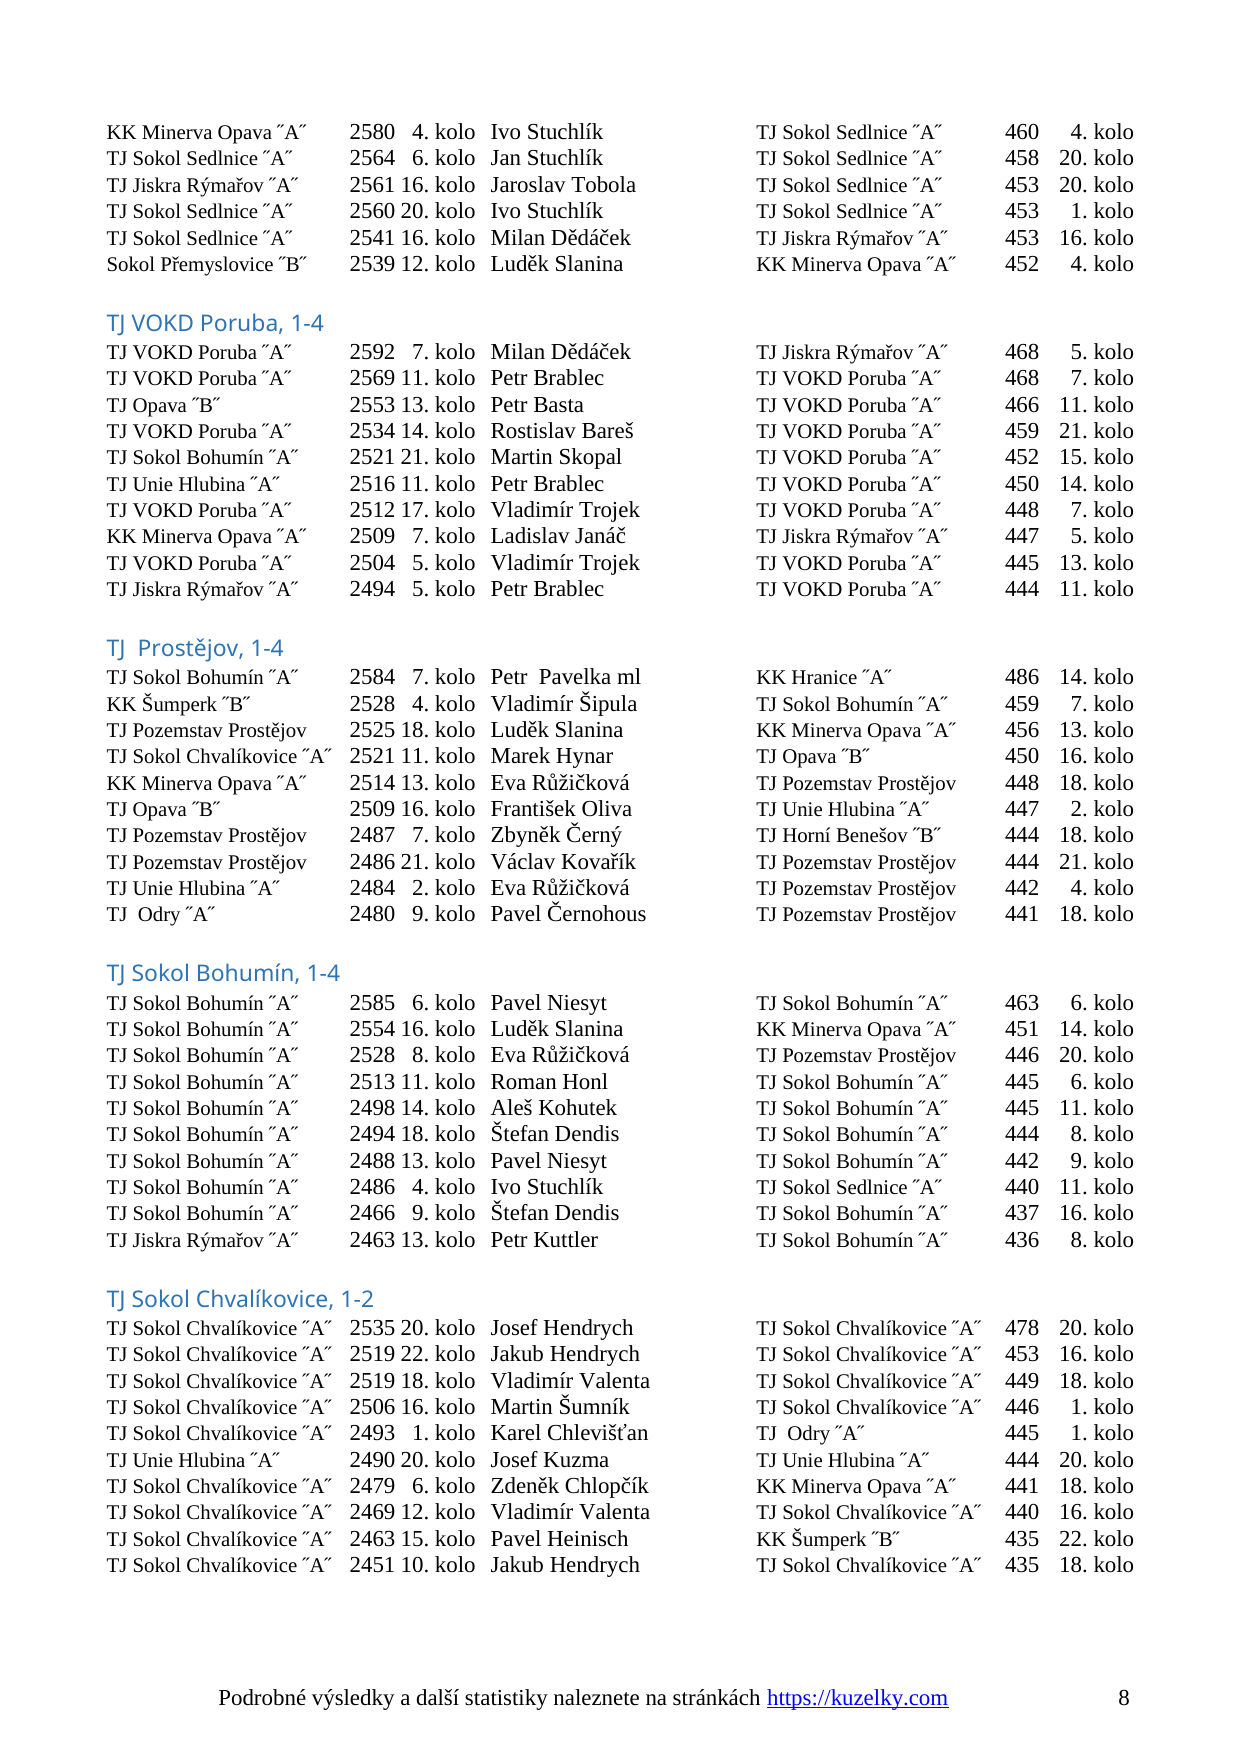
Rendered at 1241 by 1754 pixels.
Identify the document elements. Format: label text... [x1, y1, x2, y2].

text TJ Pozemstav Prostějov 2486 21. kolo Václav Kovařík TJ Pozemstav Prostějov 444 21. kolo [106, 848, 1134, 874]
text TJ Sokol Bohumín ˝A˝ 2466 9. kolo Štefan Dendis TJ Sokol Bohumín ˝A˝ 437 16. kolo [106, 1199, 1134, 1226]
text TJ Sokol Bohumín ˝A˝ 2498 14. kolo Aleš Kohutek TJ Sokol Bohumín ˝A˝ 445 11. kolo [106, 1094, 1134, 1120]
text KK Šumperk ˝B˝ 2528 4. kolo Vladimír Šipula TJ Sokol Bohumín ˝A˝ 459 7. kolo [106, 690, 1134, 716]
text TJ Sokol Chvalíkovice ˝A˝ 2519 18. kolo Vladimír Valenta TJ Sokol Chvalíkovice ˝A˝ 449 18. kolo [106, 1367, 1134, 1393]
text TJ VOKD Poruba ˝A˝ 2504 5. kolo Vladimír Trojek TJ VOKD Poruba ˝A˝ 445 13. kolo [106, 549, 1134, 575]
text TJ Sokol Chvalíkovice ˝A˝ 2451 10. kolo Jakub Hendrych TJ Sokol Chvalíkovice ˝A˝ 435 18. kolo [106, 1551, 1134, 1577]
text TJ Jiskra Rýmařov ˝A˝ 2463 13. kolo Petr Kuttler TJ Sokol Bohumín ˝A˝ 436 8. kolo [106, 1226, 1134, 1252]
subtitle TJ Sokol Bohumín, 1-4 [106, 957, 1134, 989]
text TJ Sokol Chvalíkovice ˝A˝ 2493 1. kolo Karel Chlevišťan TJ Odry ˝A˝ 445 1. kolo [106, 1419, 1134, 1446]
text TJ VOKD Poruba ˝A˝ 2569 11. kolo Petr Brablec TJ VOKD Poruba ˝A˝ 468 7. kolo [106, 364, 1134, 391]
text TJ Sokol Chvalíkovice ˝A˝ 2519 22. kolo Jakub Hendrych TJ Sokol Chvalíkovice ˝A˝ 453 16. kolo [106, 1340, 1134, 1367]
text TJ Opava ˝B˝ 2553 13. kolo Petr Basta TJ VOKD Poruba ˝A˝ 466 11. kolo [106, 391, 1134, 417]
text TJ Sokol Chvalíkovice ˝A˝ 2463 15. kolo Pavel Heinisch KK Šumperk ˝B˝ 435 22. kolo [106, 1525, 1134, 1551]
text TJ Jiskra Rýmařov ˝A˝ 2494 5. kolo Petr Brablec TJ VOKD Poruba ˝A˝ 444 11. kolo [106, 575, 1134, 602]
text TJ Sokol Bohumín ˝A˝ 2528 8. kolo Eva Růžičková TJ Pozemstav Prostějov 446 20. kolo [106, 1041, 1134, 1068]
text KK Minerva Opava ˝A˝ 2514 13. kolo Eva Růžičková TJ Pozemstav Prostějov 448 18. kolo [106, 769, 1134, 795]
text TJ Sokol Bohumín ˝A˝ 2488 13. kolo Pavel Niesyt TJ Sokol Bohumín ˝A˝ 442 9. kolo [106, 1147, 1134, 1173]
text TJ Opava ˝B˝ 2509 16. kolo František Oliva TJ Unie Hlubina ˝A˝ 447 2. kolo [106, 795, 1134, 821]
text TJ Jiskra Rýmařov ˝A˝ 2561 16. kolo Jaroslav Tobola TJ Sokol Sedlnice ˝A˝ 453 20. kolo [106, 171, 1134, 197]
text KK Minerva Opava ˝A˝ 2509 7. kolo Ladislav Janáč TJ Jiskra Rýmařov ˝A˝ 447 5. kolo [106, 522, 1134, 549]
text TJ Sokol Bohumín ˝A˝ 2584 7. kolo Petr Pavelka ml KK Hranice ˝A˝ 486 14. kolo [106, 663, 1134, 690]
subtitle TJ Sokol Chvalíkovice, 1-2 [106, 1283, 1134, 1314]
text TJ Sokol Bohumín ˝A˝ 2521 21. kolo Martin Skopal TJ VOKD Poruba ˝A˝ 452 15. kolo [106, 443, 1134, 470]
text TJ Sokol Chvalíkovice ˝A˝ 2506 16. kolo Martin Šumník TJ Sokol Chvalíkovice ˝A˝ 446 1. kolo [106, 1393, 1134, 1419]
text TJ Sokol Bohumín ˝A˝ 2486 4. kolo Ivo Stuchlík TJ Sokol Sedlnice ˝A˝ 440 11. kolo [106, 1173, 1134, 1199]
text TJ Sokol Bohumín ˝A˝ 2494 18. kolo Štefan Dendis TJ Sokol Bohumín ˝A˝ 444 8. kolo [106, 1120, 1134, 1147]
text TJ Sokol Sedlnice ˝A˝ 2541 16. kolo Milan Dědáček TJ Jiskra Rýmařov ˝A˝ 453 16. kolo [106, 223, 1134, 250]
text TJ Sokol Bohumín ˝A˝ 2554 16. kolo Luděk Slanina KK Minerva Opava ˝A˝ 451 14. kolo [106, 1015, 1134, 1041]
text KK Minerva Opava ˝A˝ 2580 4. kolo Ivo Stuchlík TJ Sokol Sedlnice ˝A˝ 460 4. kolo [106, 118, 1134, 144]
text Sokol Přemyslovice ˝B˝ 2539 12. kolo Luděk Slanina KK Minerva Opava ˝A˝ 452 4. kolo [106, 250, 1134, 276]
text TJ Sokol Bohumín ˝A˝ 2585 6. kolo Pavel Niesyt TJ Sokol Bohumín ˝A˝ 463 6. kolo [106, 989, 1134, 1015]
text TJ Unie Hlubina ˝A˝ 2484 2. kolo Eva Růžičková TJ Pozemstav Prostějov 442 4. kolo [106, 874, 1134, 901]
text TJ Unie Hlubina ˝A˝ 2516 11. kolo Petr Brablec TJ VOKD Poruba ˝A˝ 450 14. kolo [106, 470, 1134, 496]
text TJ Sokol Sedlnice ˝A˝ 2560 20. kolo Ivo Stuchlík TJ Sokol Sedlnice ˝A˝ 453 1. kolo [106, 197, 1134, 223]
text TJ VOKD Poruba ˝A˝ 2592 7. kolo Milan Dědáček TJ Jiskra Rýmařov ˝A˝ 468 5. kolo [106, 338, 1134, 364]
text TJ Sokol Chvalíkovice ˝A˝ 2521 11. kolo Marek Hynar TJ Opava ˝B˝ 450 16. kolo [106, 742, 1134, 769]
text TJ Odry ˝A˝ 2480 9. kolo Pavel Černohous TJ Pozemstav Prostějov 441 18. kolo [106, 901, 1134, 927]
text TJ Sokol Bohumín ˝A˝ 2513 11. kolo Roman Honl TJ Sokol Bohumín ˝A˝ 445 6. kolo [106, 1068, 1134, 1094]
subtitle TJ VOKD Poruba, 1-4 [106, 307, 1134, 338]
text TJ Unie Hlubina ˝A˝ 2490 20. kolo Josef Kuzma TJ Unie Hlubina ˝A˝ 444 20. kolo [106, 1446, 1134, 1472]
text TJ Sokol Chvalíkovice ˝A˝ 2479 6. kolo Zdeněk Chlopčík KK Minerva Opava ˝A˝ 441 18. kolo [106, 1472, 1134, 1498]
text TJ VOKD Poruba ˝A˝ 2534 14. kolo Rostislav Bareš TJ VOKD Poruba ˝A˝ 459 21. kolo [106, 417, 1134, 443]
text TJ Sokol Sedlnice ˝A˝ 2564 6. kolo Jan Stuchlík TJ Sokol Sedlnice ˝A˝ 458 20. kolo [106, 144, 1134, 171]
text TJ Sokol Chvalíkovice ˝A˝ 2469 12. kolo Vladimír Valenta TJ Sokol Chvalíkovice ˝A˝ 440 16. kolo [106, 1498, 1134, 1525]
text TJ Sokol Chvalíkovice ˝A˝ 2535 20. kolo Josef Hendrych TJ Sokol Chvalíkovice ˝A˝ 478 20. kolo [106, 1314, 1134, 1340]
text TJ Pozemstav Prostějov 2487 7. kolo Zbyněk Černý TJ Horní Benešov ˝B˝ 444 18. kolo [106, 821, 1134, 848]
text TJ Pozemstav Prostějov 2525 18. kolo Luděk Slanina KK Minerva Opava ˝A˝ 456 13. kolo [106, 716, 1134, 742]
subtitle TJ Prostějov, 1-4 [106, 632, 1134, 663]
text TJ VOKD Poruba ˝A˝ 2512 17. kolo Vladimír Trojek TJ VOKD Poruba ˝A˝ 448 7. kolo [106, 496, 1134, 522]
